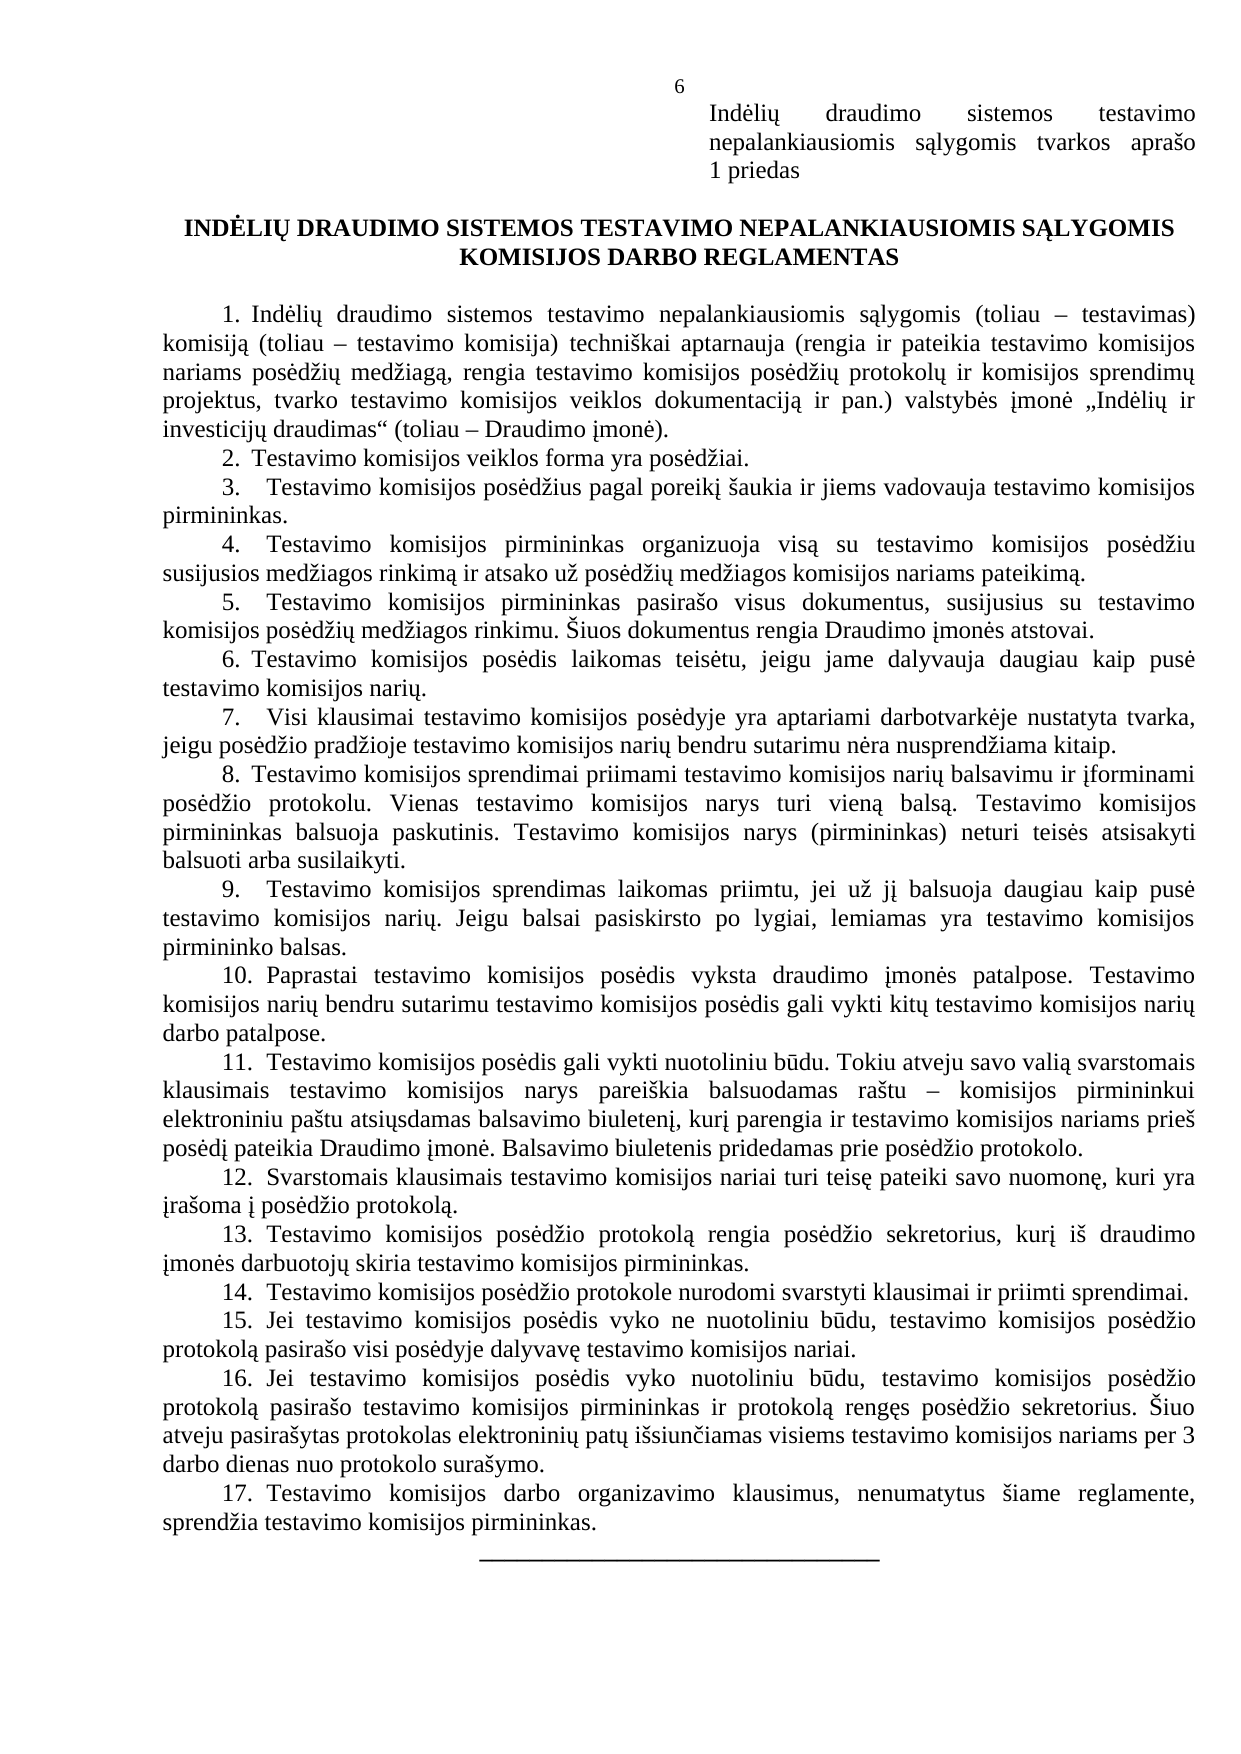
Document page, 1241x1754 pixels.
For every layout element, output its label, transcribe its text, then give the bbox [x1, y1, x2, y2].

list Svarstomais klausimais testavimo komisijos nariai turi teisę pateiki savo nuomonę, kuri yra įrašoma į posėdžio protokolą. [162, 1162, 1196, 1219]
list Testavimo komisijos sprendimai priimami testavimo komisijos narių balsavimu ir įforminami posėdžio protokolu. Vienas testavimo komisijos narys turi vieną balsą. Testavimo komisijos pirmininkas balsuoja paskutinis. Testavimo komisijos narys (pirmininkas) neturi teisės atsisakyti balsuoti arba susilaikyti. [162, 759, 1196, 874]
list Testavimo komisijos posėdis laikomas teisėtu, jeigu jame dalyvauja daugiau kaip pusė testavimo komisijos narių. [162, 644, 1196, 702]
list Indėlių draudimo sistemos testavimo nepalankiausiomis sąlygomis (toliau – testavimas) komisiją (toliau – testavimo komisija) techniškai aptarnauja (rengia ir pateikia testavimo komisijos nariams posėdžių medžiagą, rengia testavimo komisijos posėdžių protokolų ir komisijos sprendimų projektus, tvarko testavimo komisijos veiklos dokumentaciją ir pan.) valstybės įmonė „Indėlių ir investicijų draudimas“ (toliau – Draudimo įmonė). [162, 299, 1196, 443]
text INDĖLIŲ DRAUDIMO SISTEMOS TESTAVIMO NEPALANKIAUSIOMIS SĄLYGOMIS KOMISIJOS DARBO REGLAMENTAS [162, 213, 1196, 270]
list Testavimo komisijos pirmininkas pasirašo visus dokumentus, susijusius su testavimo komisijos posėdžių medžiagos rinkimu. Šiuos dokumentus rengia Draudimo įmonės atstovai. [162, 587, 1196, 644]
list Testavimo komisijos veiklos forma yra posėdžiai. [162, 443, 1196, 472]
list Testavimo komisijos posėdžio protokolą rengia posėdžio sekretorius, kurį iš draudimo įmonės darbuotojų skiria testavimo komisijos pirmininkas. [162, 1219, 1196, 1277]
list Paprastai testavimo komisijos posėdis vyksta draudimo įmonės patalpose. Testavimo komisijos narių bendru sutarimu testavimo komisijos posėdis gali vykti kitų testavimo komisijos narių darbo patalpose. [162, 960, 1196, 1047]
list Testavimo komisijos darbo organizavimo klausimus, nenumatytus šiame reglamente, sprendžia testavimo komisijos pirmininkas. [162, 1478, 1196, 1535]
list Testavimo komisijos posėdžius pagal poreikį šaukia ir jiems vadovauja testavimo komisijos pirmininkas. [162, 472, 1196, 529]
list Jei testavimo komisijos posėdis vyko ne nuotoliniu būdu, testavimo komisijos posėdžio protokolą pasirašo visi posėdyje dalyvavę testavimo komisijos nariai. [162, 1305, 1196, 1363]
list Testavimo komisijos posėdis gali vykti nuotoliniu būdu. Tokiu atveju savo valią svarstomais klausimais testavimo komisijos narys pareiškia balsuodamas raštu – komisijos pirmininkui elektroniniu paštu atsiųsdamas balsavimo biuletenį, kurį parengia ir testavimo komisijos nariams prieš posėdį pateikia Draudimo įmonė. Balsavimo biuletenis pridedamas prie posėdžio protokolo. [162, 1047, 1196, 1162]
list Testavimo komisijos posėdžio protokole nurodomi svarstyti klausimai ir priimti sprendimai. [162, 1277, 1196, 1305]
list Testavimo komisijos sprendimas laikomas priimtu, jei už jį balsuoja daugiau kaip pusė testavimo komisijos narių. Jeigu balsai pasiskirsto po lygiai, lemiamas yra testavimo komisijos pirmininko balsas. [162, 874, 1196, 960]
list Testavimo komisijos pirmininkas organizuoja visą su testavimo komisijos posėdžiu susijusios medžiagos rinkimą ir atsako už posėdžių medžiagos komisijos nariams pateikimą. [162, 529, 1196, 587]
text Indėlių draudimo sistemos testavimo nepalankiausiomis sąlygomis tvarkos aprašo 1 priedas [709, 98, 1196, 184]
text ________________________________ [162, 1535, 1196, 1564]
list Jei testavimo komisijos posėdis vyko nuotoliniu būdu, testavimo komisijos posėdžio protokolą pasirašo testavimo komisijos pirmininkas ir protokolą rengęs posėdžio sekretorius. Šiuo atveju pasirašytas protokolas elektroninių patų išsiunčiamas visiems testavimo komisijos nariams per 3 darbo dienas nuo protokolo surašymo. [162, 1363, 1196, 1478]
list Visi klausimai testavimo komisijos posėdyje yra aptariami darbotvarkėje nustatyta tvarka, jeigu posėdžio pradžioje testavimo komisijos narių bendru sutarimu nėra nusprendžiama kitaip. [162, 702, 1196, 759]
